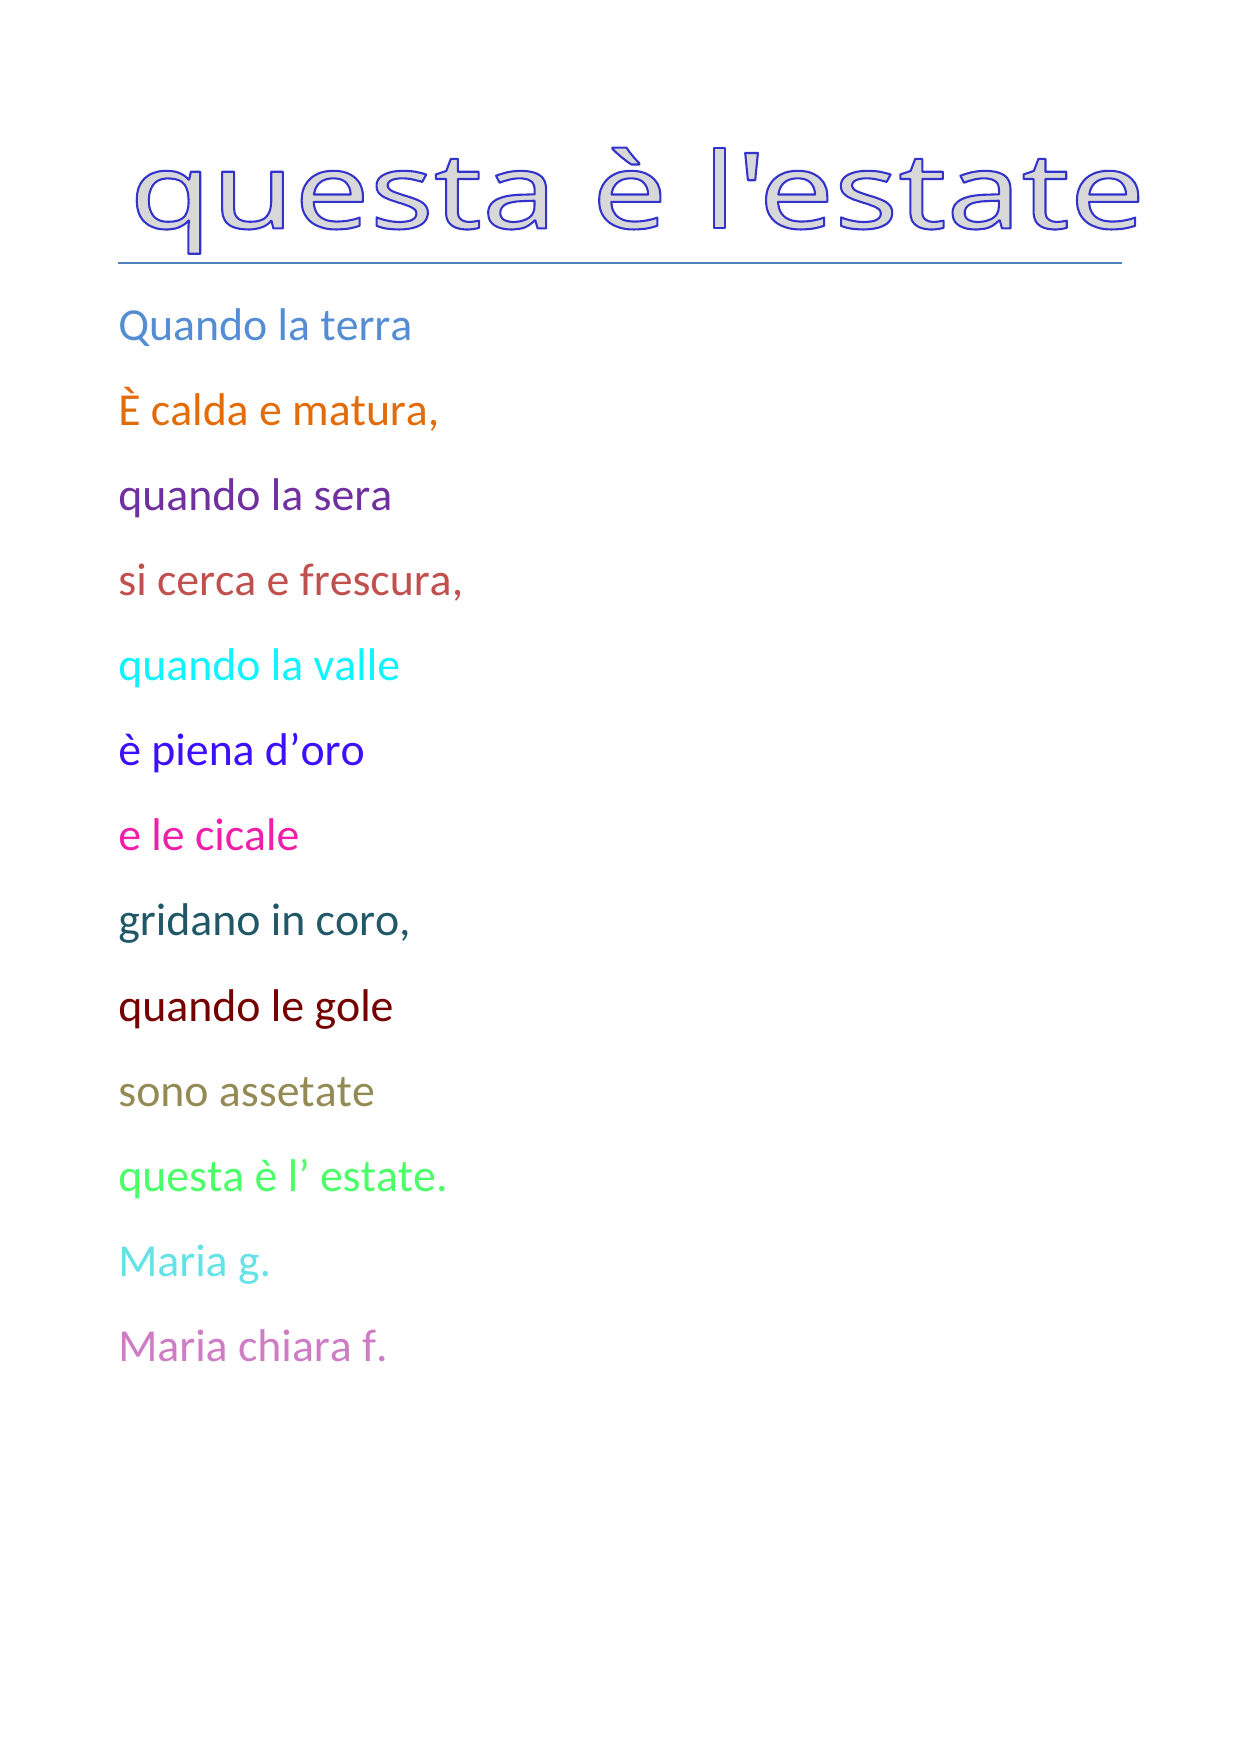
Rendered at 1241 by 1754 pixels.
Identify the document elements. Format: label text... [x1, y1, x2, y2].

text Maria chiara f. [118, 1317, 1122, 1373]
text quando la sera [118, 466, 1122, 522]
text quando la valle [118, 636, 1122, 692]
text È calda e matura, [118, 381, 1122, 437]
text Quando la terra [118, 296, 1122, 352]
text è piena d’oro [118, 721, 1122, 777]
text Maria g. [118, 1232, 1122, 1288]
text e le cicale [118, 806, 1122, 862]
text sono assetate [118, 1062, 1122, 1117]
text questa è l’ estate. [118, 1147, 1122, 1203]
text si cerca e frescura, [118, 551, 1122, 607]
text gridano in coro, [118, 891, 1122, 947]
text quando le gole [118, 976, 1122, 1032]
